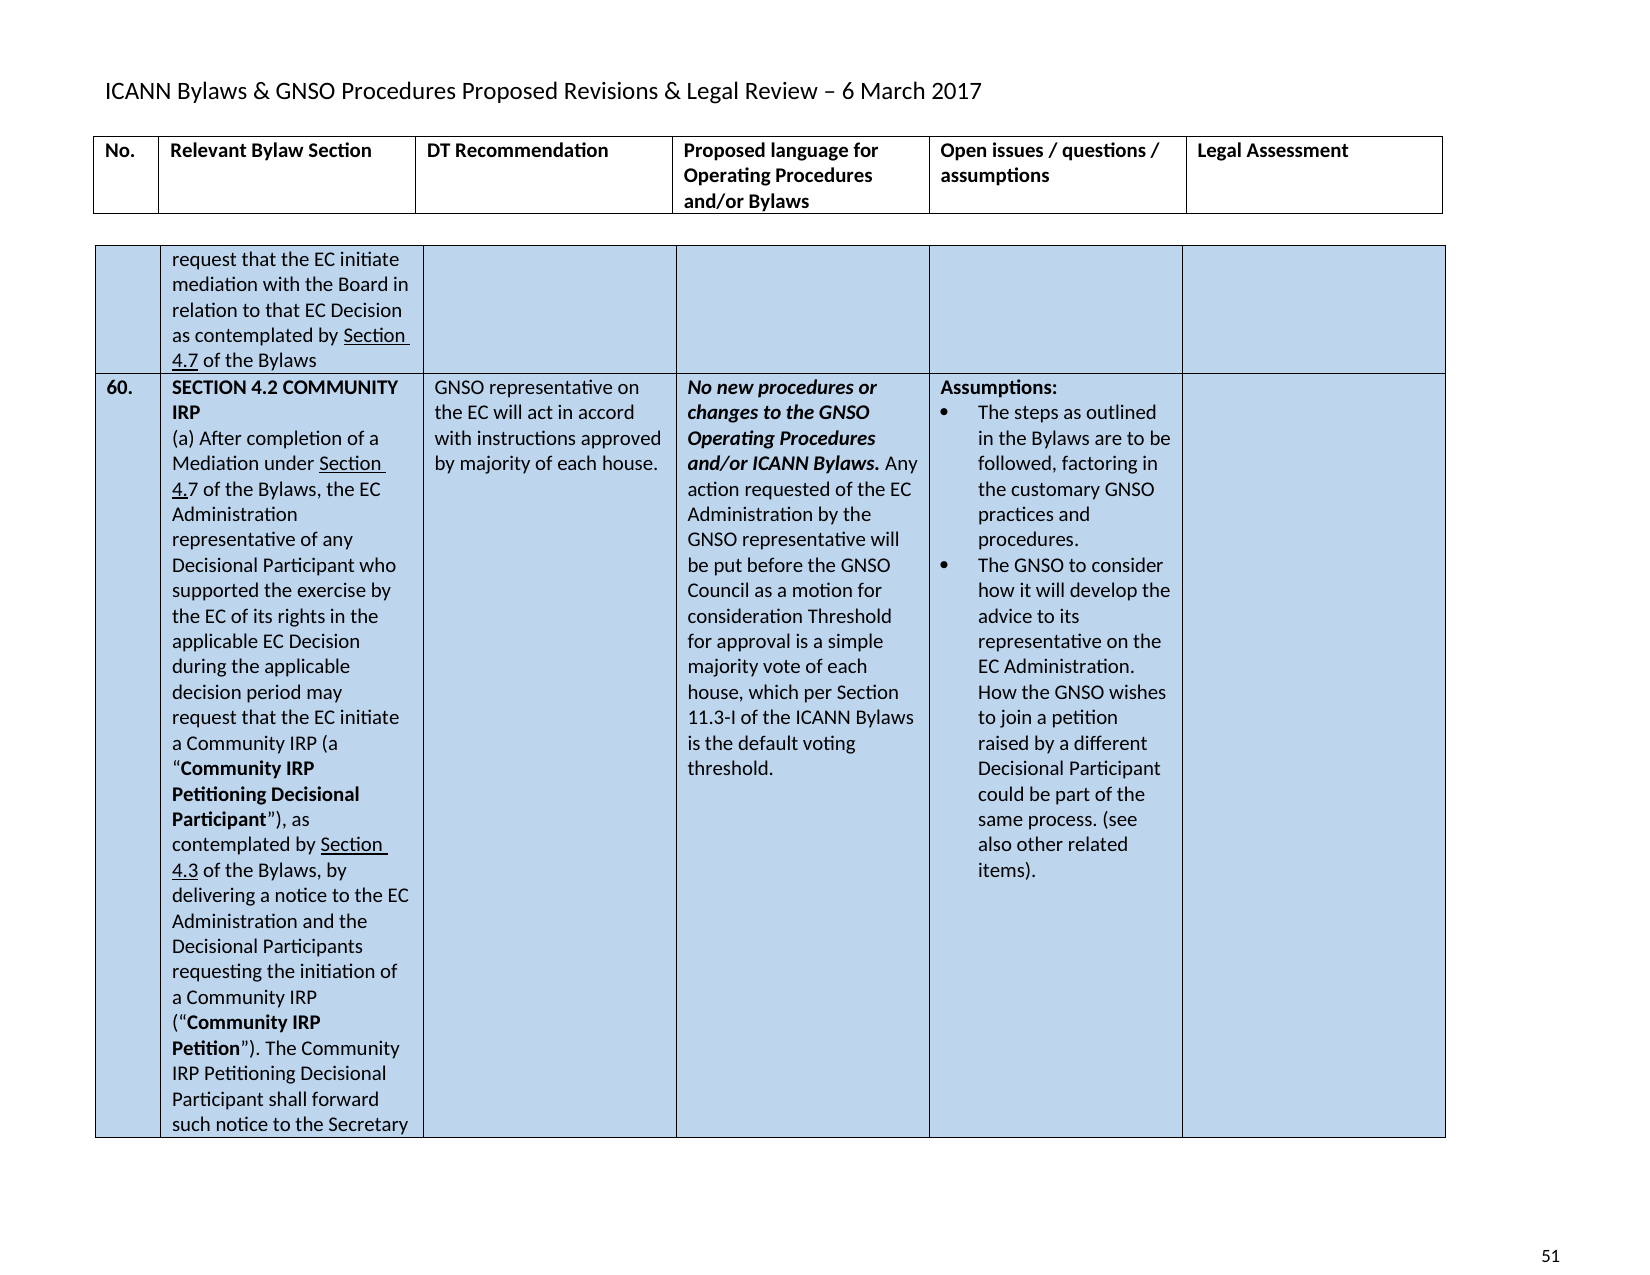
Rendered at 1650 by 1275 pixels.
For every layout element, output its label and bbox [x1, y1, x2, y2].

table_cell [161, 374, 423, 1137]
table_cell [96, 374, 160, 1137]
table_header [930, 246, 1182, 373]
table_header [677, 246, 929, 373]
table_header [96, 246, 160, 373]
table_header [161, 246, 423, 373]
table_cell [930, 374, 1182, 1137]
table_cell [677, 374, 929, 1137]
table_cell [1183, 374, 1445, 1137]
table_header [1183, 246, 1445, 373]
table_header [424, 246, 676, 373]
table_cell [424, 374, 676, 1137]
